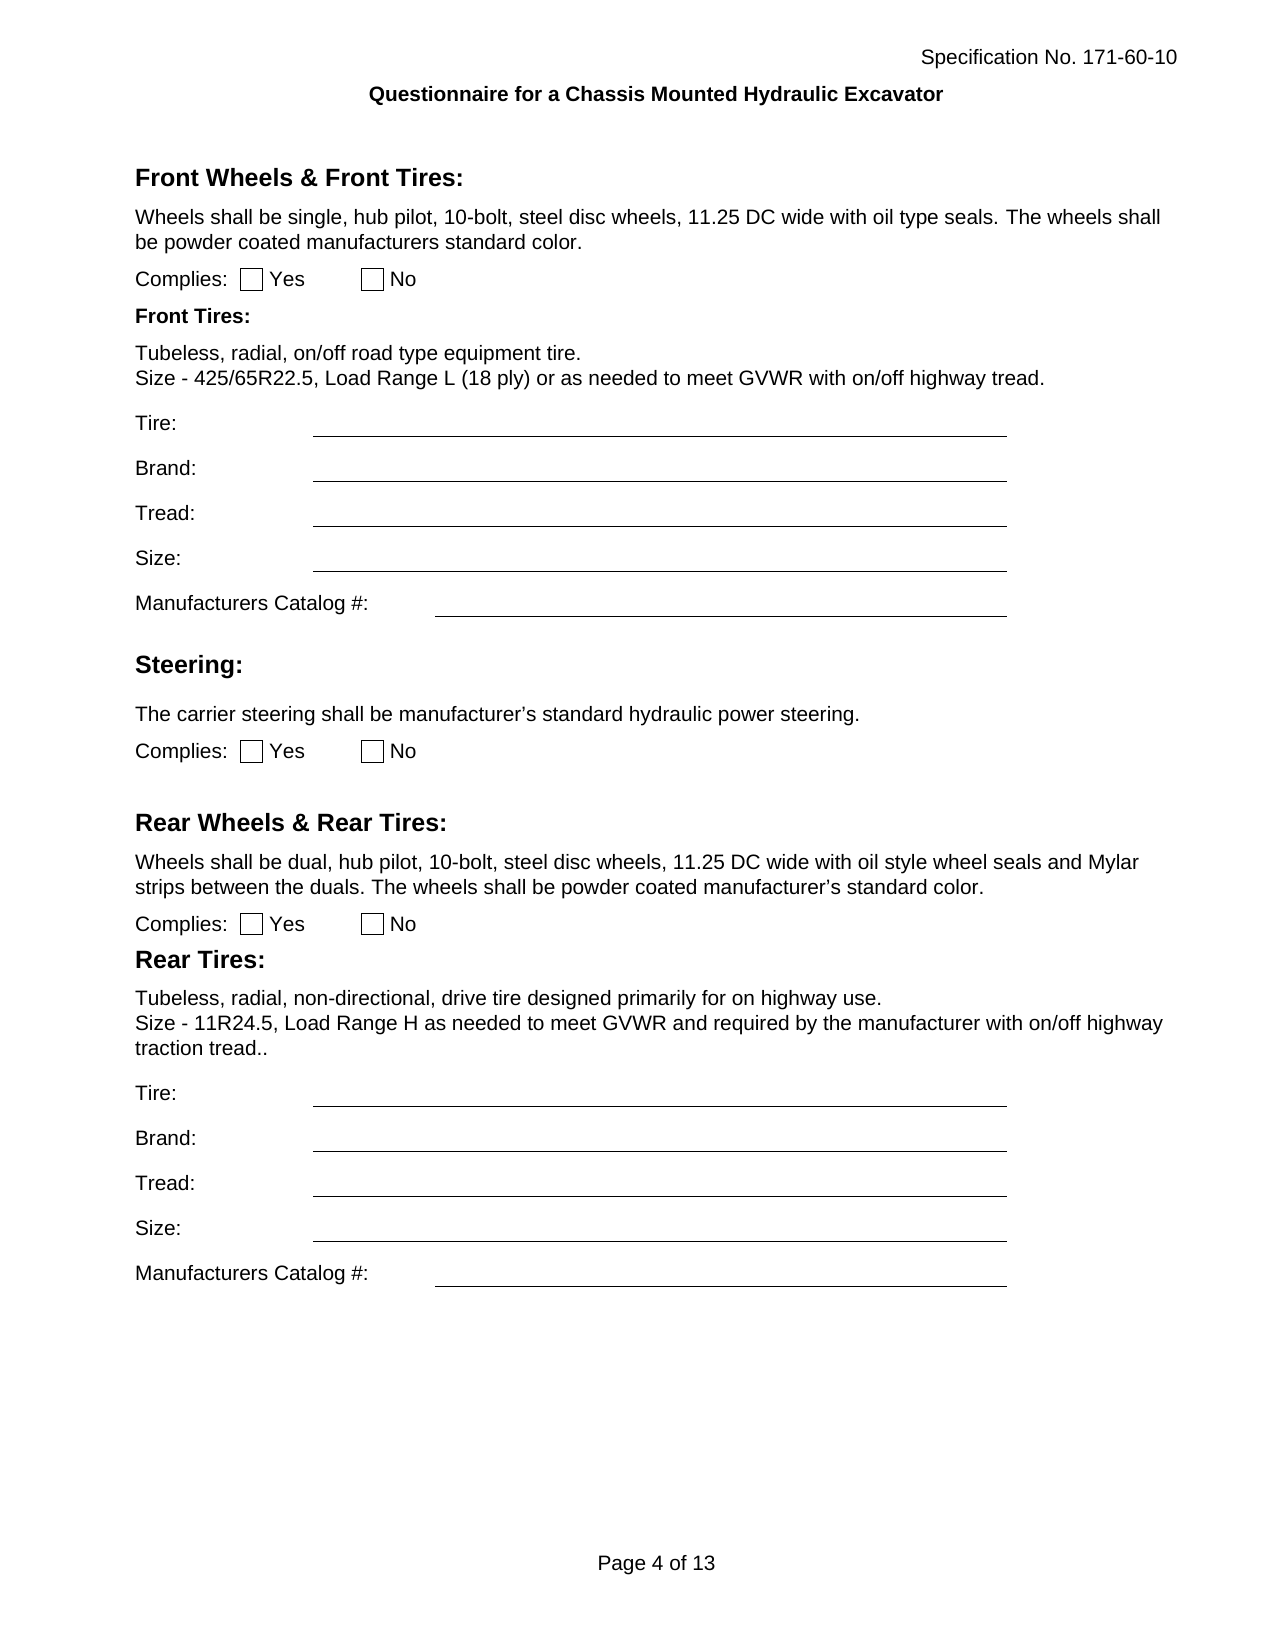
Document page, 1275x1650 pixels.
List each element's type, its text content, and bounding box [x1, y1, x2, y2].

text Steering: [135, 653, 1177, 678]
text Complies: Yes No [135, 912, 1177, 936]
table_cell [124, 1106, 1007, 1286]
text Rear Wheels & Rear Tires: [135, 812, 1177, 837]
text Rear Tires: [135, 948, 1177, 973]
text Complies: Yes No [135, 267, 1177, 291]
text Wheels shall be single, hub pilot, 10-bolt, steel disc wheels, 11.25 DC wide with oil type seals. The wheels shall be powder coated manufacturers standard color. [135, 204, 1177, 254]
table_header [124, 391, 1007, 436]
text Front Tires: [135, 303, 1177, 328]
text Front Wheels & Front Tires: [135, 167, 1177, 192]
text Complies: Yes No [135, 739, 1177, 763]
text Size - 11R24.5, Load Range H as needed to meet GVWR and required by the manufacturer with on/off highway traction tread.. [135, 1011, 1177, 1061]
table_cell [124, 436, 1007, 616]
text The carrier steering shall be manufacturer’s standard hydraulic power steering. [135, 702, 1177, 726]
text Tubeless, radial, non-directional, drive tire designed primarily for on highway use. [135, 986, 1177, 1011]
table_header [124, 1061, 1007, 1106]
text Size - 425/65R22.5, Load Range L (18 ply) or as needed to meet GVWR with on/off highway tread. [135, 366, 1177, 391]
text Wheels shall be dual, hub pilot, 10-bolt, steel disc wheels, 11.25 DC wide with oil style wheel seals and Mylar strips between the duals. The wheels shall be powder coated manufacturer’s standard color. [135, 849, 1177, 899]
text Tubeless, radial, on/off road type equipment tire. [135, 341, 1177, 366]
